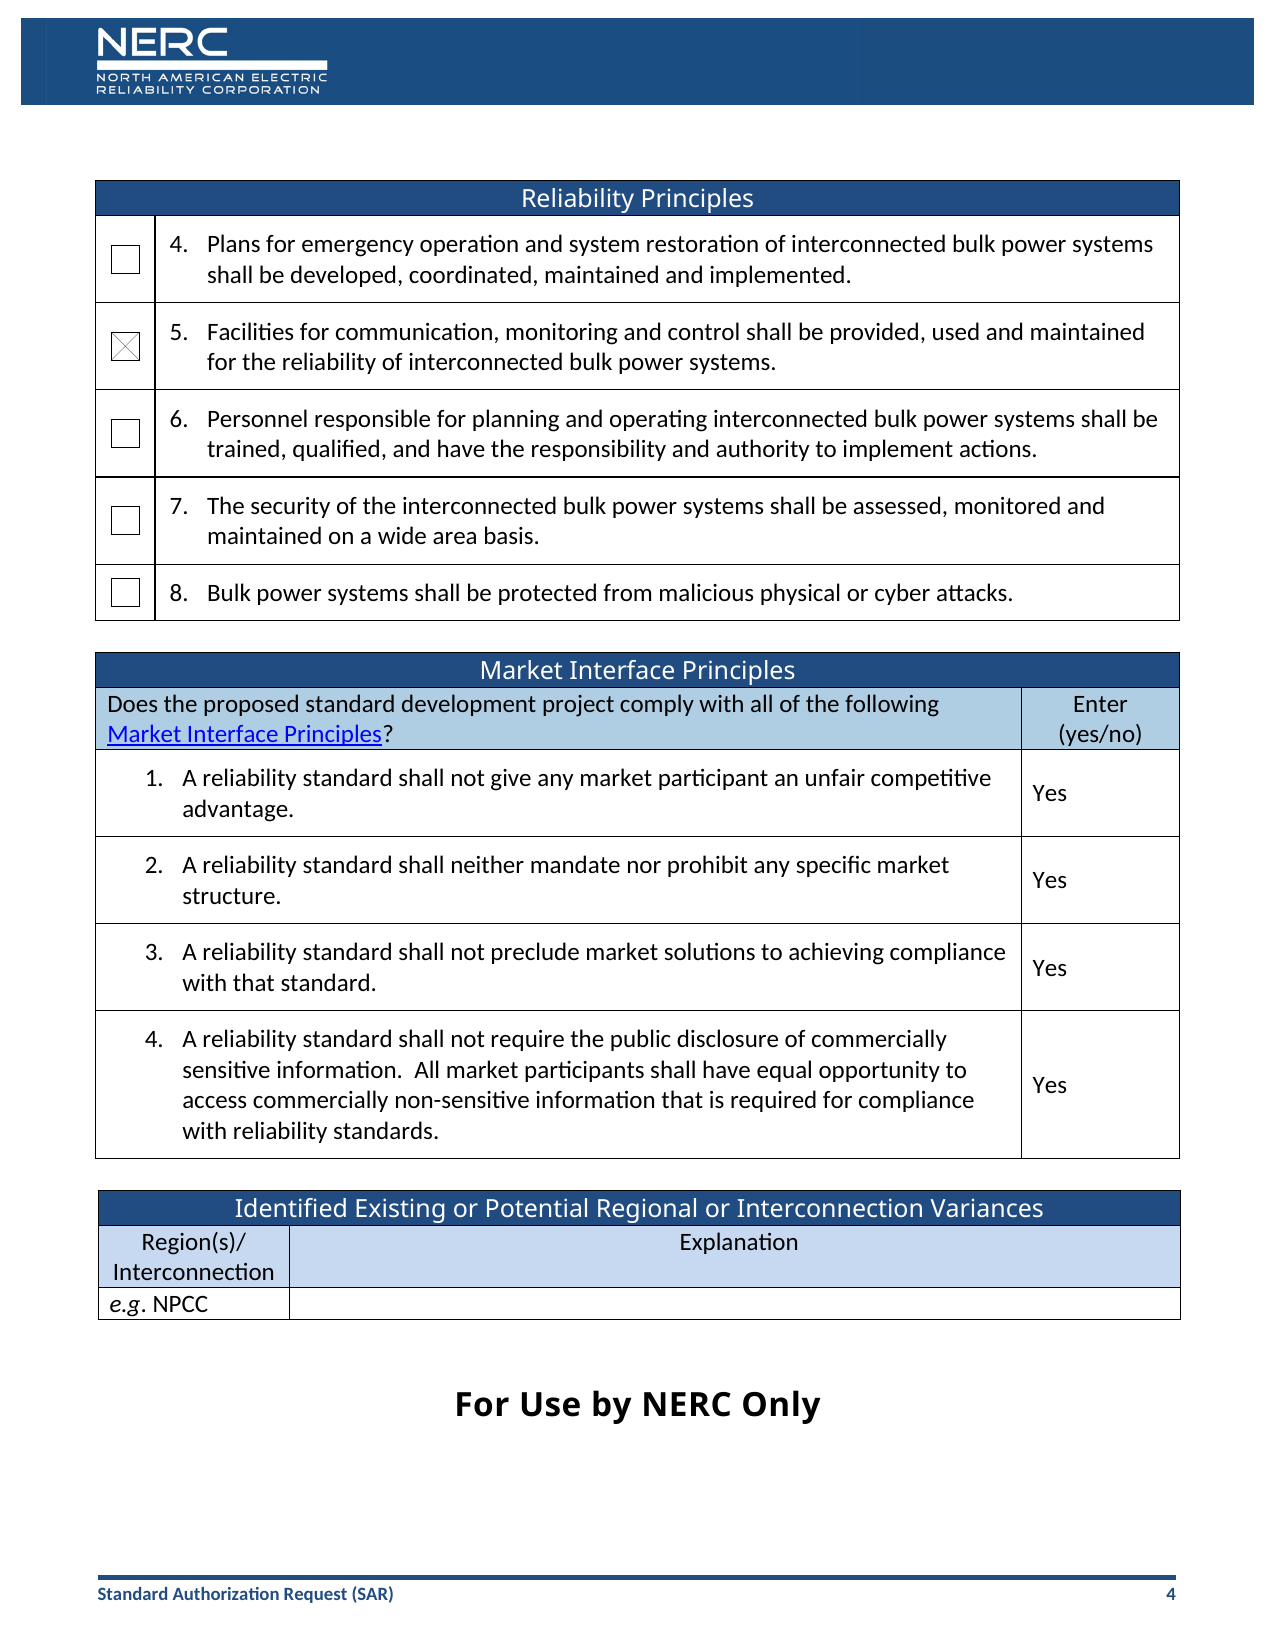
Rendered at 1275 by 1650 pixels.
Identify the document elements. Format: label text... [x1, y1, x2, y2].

table_cell [96, 478, 154, 563]
table_cell Bulk power systems shall be protected from malicious physical or cyber attacks. [156, 565, 1179, 620]
table_header Identified Existing or Potential Regional or Interconnection Variances [99, 1191, 1180, 1225]
table_cell A reliability standard shall neither mandate nor prohibit any specific market structure. [96, 837, 1021, 923]
table_cell Personnel responsible for planning and operating interconnected bulk power systems shall be trained, qualified, and have the responsibility and authority to implement actions. [156, 390, 1179, 476]
table_cell Does the proposed standard development project comply with all of the following Market Interface Principles? [96, 688, 1021, 749]
table_header Reliability Principles [96, 181, 1179, 215]
table_cell Yes [1022, 924, 1179, 1010]
table_cell Yes [1022, 837, 1179, 923]
table_cell Yes [1022, 1011, 1179, 1158]
table_cell A reliability standard shall not give any market participant an unfair competitive advantage. [96, 750, 1021, 836]
text For Use by NERC Only [97, 1381, 1177, 1426]
table_cell [96, 303, 154, 389]
table_cell Yes [1022, 750, 1179, 836]
picture [21, 18, 1254, 105]
table_cell Plans for emergency operation and system restoration of interconnected bulk power systems shall be developed, coordinated, maintained and implemented. [156, 216, 1179, 302]
table_cell [96, 565, 154, 620]
table_cell The security of the interconnected bulk power systems shall be assessed, monitored and maintained on a wide area basis. [156, 478, 1179, 563]
table_cell [96, 216, 154, 302]
table_cell [96, 390, 154, 476]
table_cell Region(s)/ Interconnection [99, 1226, 289, 1287]
table_cell [290, 1288, 1180, 1318]
table_header Market Interface Principles [96, 653, 1179, 687]
table_cell A reliability standard shall not require the public disclosure of commercially sensitive information. All market participants shall have equal opportunity to access commercially non-sensitive information that is required for compliance with reliability standards. [96, 1011, 1021, 1158]
table_cell Facilities for communication, monitoring and control shall be provided, used and maintained for the reliability of interconnected bulk power systems. [156, 303, 1179, 389]
table_cell Enter (yes/no) [1022, 688, 1179, 749]
table_cell e.g. NPCC [99, 1288, 289, 1318]
table_cell A reliability standard shall not preclude market solutions to achieving compliance with that standard. [96, 924, 1021, 1010]
table_cell Explanation [290, 1226, 1180, 1287]
